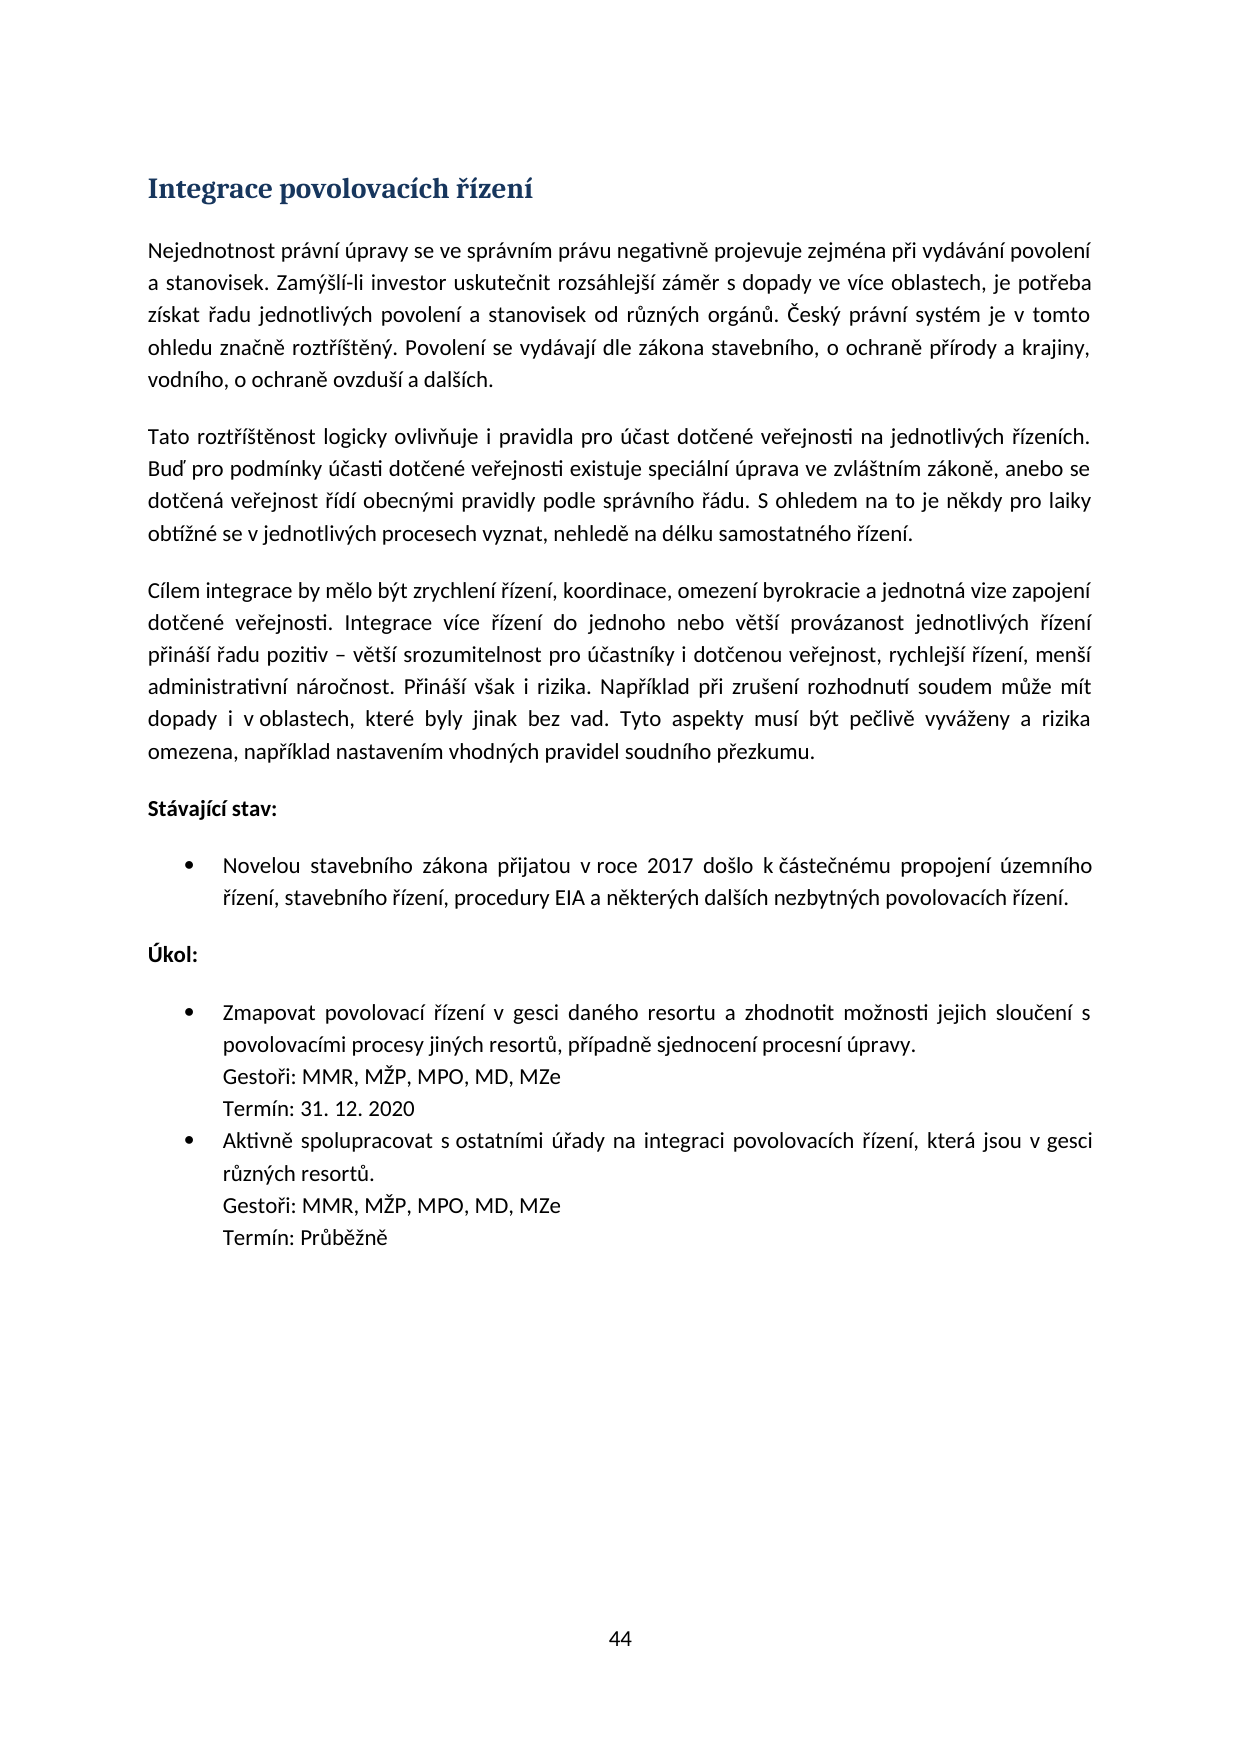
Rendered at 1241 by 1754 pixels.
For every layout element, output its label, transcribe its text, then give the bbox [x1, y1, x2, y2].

list Novelou stavebního zákona přijatou v roce 2017 došlo k částečnému propojení územního řízení, stavebního řízení, procedury EIA a některých dalších nezbytných povolovacích řízení. [185, 851, 1093, 911]
text Stávající stav: [148, 794, 1093, 822]
list Zmapovat povolovací řízení v gesci daného resortu a zhodnotit možnosti jejich sloučení s povolovacími procesy jiných resortů, případně sjednocení procesní úpravy. [185, 998, 1093, 1058]
text Tato roztříštěnost logicky ovlivňuje i pravidla pro účast dotčené veřejnosti na jednotlivých řízeních. Buď pro podmínky účasti dotčené veřejnosti existuje speciální úprava ve zvláštním zákoně, anebo se dotčená veřejnost řídí obecnými pravidly podle správního řádu. S ohledem na to je někdy pro laiky obtížné se v jednotlivých procesech vyznat, nehledě na délku samostatného řízení. [148, 422, 1093, 547]
list Termín: Průběžně [223, 1223, 1093, 1251]
text Nejednotnost právní úpravy se ve správním právu negativně projevuje zejména při vydávání povolení a stanovisek. Zamýšlí-li investor uskutečnit rozsáhlejší záměr s dopady ve více oblastech, je potřeba získat řadu jednotlivých povolení a stanovisek od různých orgánů. Český právní systém je v tomto ohledu značně roztříštěný. Povolení se vydávají dle zákona stavebního, o ochraně přírody a krajiny, vodního, o ochraně ovzduší a dalších. [148, 236, 1093, 393]
text Úkol: [148, 941, 1093, 968]
subtitle Integrace povolovacích řízení [148, 173, 1093, 206]
list Gestoři: MMR, MŽP, MPO, MD, MZe [223, 1062, 1093, 1090]
list Aktivně spolupracovat s ostatními úřady na integraci povolovacích řízení, která jsou v gesci různých resortů. [185, 1126, 1093, 1187]
text Cílem integrace by mělo být zrychlení řízení, koordinace, omezení byrokracie a jednotná vize zapojení dotčené veřejnosti. Integrace více řízení do jednoho nebo větší provázanost jednotlivých řízení přináší řadu pozitiv – větší srozumitelnost pro účastníky i dotčenou veřejnost, rychlejší řízení, menší administrativní náročnost. Přináší však i rizika. Například při zrušení rozhodnutí soudem může mít dopady i v oblastech, které byly jinak bez vad. Tyto aspekty musí být pečlivě vyváženy a rizika omezena, například nastavením vhodných pravidel soudního přezkumu. [148, 576, 1093, 765]
list Termín: 31. 12. 2020 [223, 1094, 1093, 1122]
list Gestoři: MMR, MŽP, MPO, MD, MZe [223, 1191, 1093, 1219]
